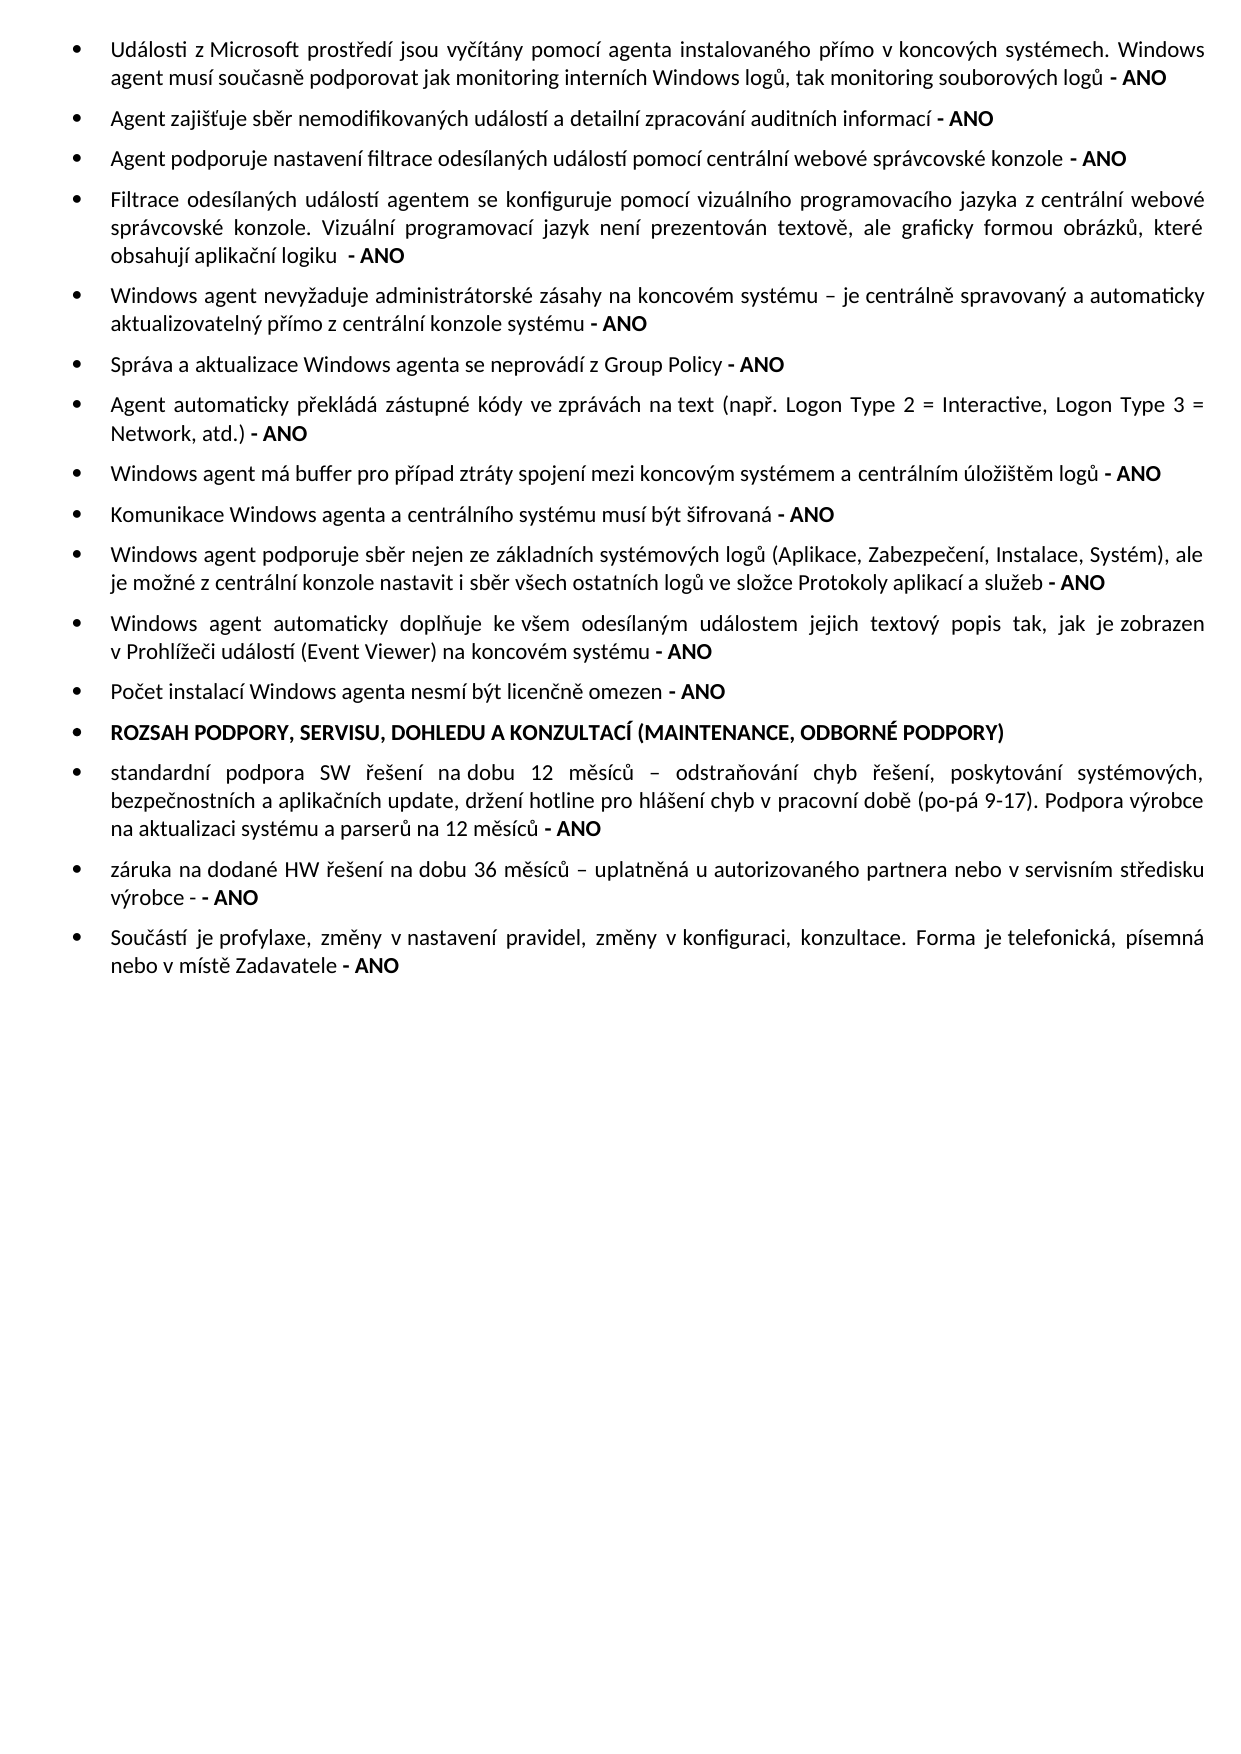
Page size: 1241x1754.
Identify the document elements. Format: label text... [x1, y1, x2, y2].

list Agent zajišťuje sběr nemodifikovaných událostí a detailní zpracování auditních informací - ANO [73, 104, 1205, 132]
list Součástí je profylaxe, změny v nastavení pravidel, změny v konfiguraci, konzultace. Forma je telefonická, písemná nebo v místě Zadavatele - ANO [73, 923, 1205, 979]
list Agent podporuje nastavení filtrace odesílaných událostí pomocí centrální webové správcovské konzole - ANO [73, 144, 1205, 172]
list ROZSAH PODPORY, SERVISU, DOHLEDU A KONZULTACÍ (MAINTENANCE, ODBORNÉ PODPORY) [73, 718, 1205, 746]
list záruka na dodané HW řešení na dobu 36 měsíců – uplatněná u autorizovaného partnera nebo v servisním středisku výrobce - - ANO [73, 855, 1205, 911]
list Agent automaticky překládá zástupné kódy ve zprávách na text (např. Logon Type 2 = Interactive, Logon Type 3 = Network, atd.) - ANO [73, 391, 1205, 447]
list Filtrace odesílaných událostí agentem se konfiguruje pomocí vizuálního programovacího jazyka z centrální webové správcovské konzole. Vizuální programovací jazyk není prezentován textově, ale graficky formou obrázků, které obsahují aplikační logiku - ANO [73, 185, 1205, 269]
list Počet instalací Windows agenta nesmí být licenčně omezen - ANO [73, 677, 1205, 705]
list Windows agent automaticky doplňuje ke všem odesílaným událostem jejich textový popis tak, jak je zobrazen v Prohlížeči událostí (Event Viewer) na koncovém systému - ANO [73, 609, 1205, 665]
list Správa a aktualizace Windows agenta se neprovádí z Group Policy - ANO [73, 350, 1205, 378]
list Windows agent má buffer pro případ ztráty spojení mezi koncovým systémem a centrálním úložištěm logů - ANO [73, 459, 1205, 487]
list standardní podpora SW řešení na dobu 12 měsíců – odstraňování chyb řešení, poskytování systémových, bezpečnostních a aplikačních update, držení hotline pro hlášení chyb v pracovní době (po-pá 9-17). Podpora výrobce na aktualizaci systému a parserů na 12 měsíců - ANO [73, 758, 1205, 842]
list Windows agent podporuje sběr nejen ze základních systémových logů (Aplikace, Zabezpečení, Instalace, Systém), ale je možné z centrální konzole nastavit i sběr všech ostatních logů ve složce Protokoly aplikací a služeb - ANO [73, 540, 1205, 596]
list Windows agent nevyžaduje administrátorské zásahy na koncovém systému – je centrálně spravovaný a automaticky aktualizovatelný přímo z centrální konzole systému - ANO [73, 282, 1205, 338]
list Komunikace Windows agenta a centrálního systému musí být šifrovaná - ANO [73, 500, 1205, 528]
list Události z Microsoft prostředí jsou vyčítány pomocí agenta instalovaného přímo v koncových systémech. Windows agent musí současně podporovat jak monitoring interních Windows logů, tak monitoring souborových logů - ANO [73, 35, 1205, 91]
